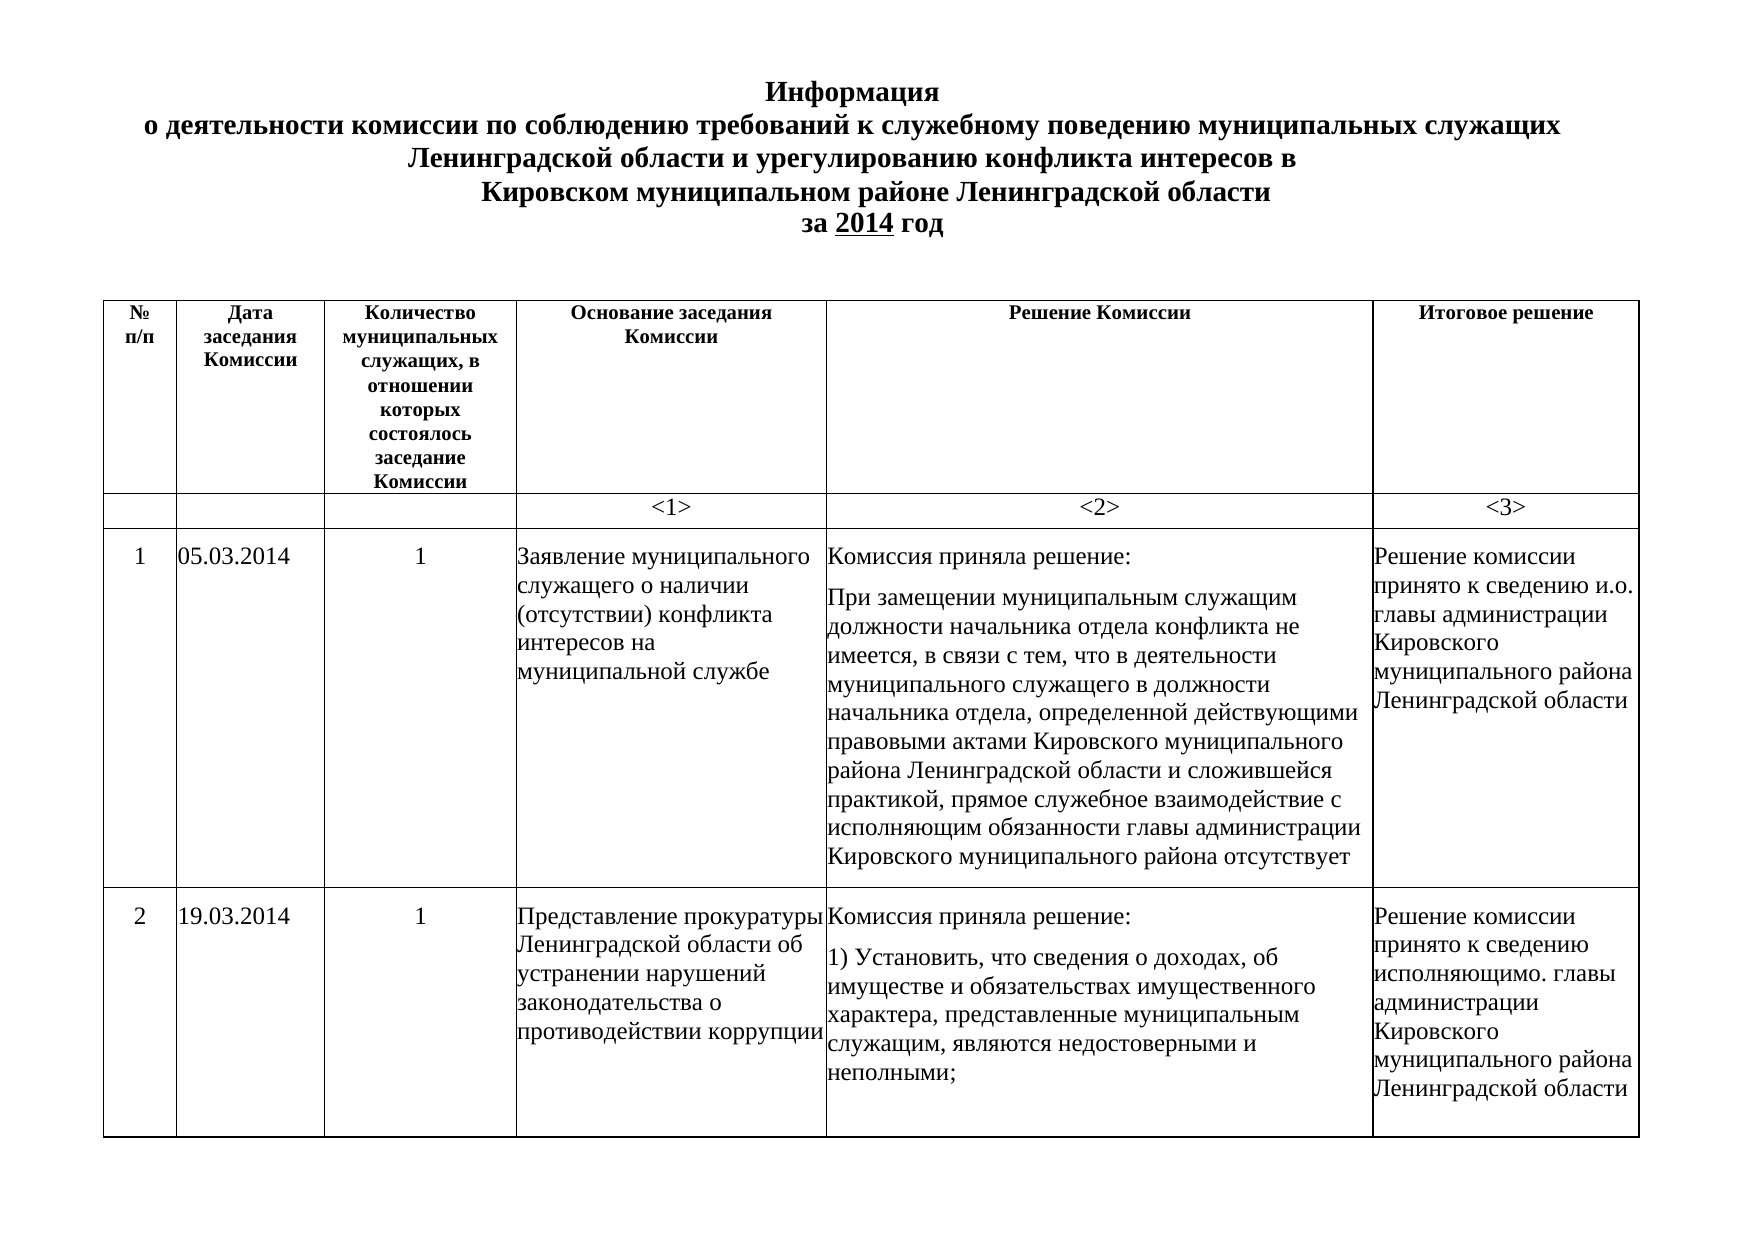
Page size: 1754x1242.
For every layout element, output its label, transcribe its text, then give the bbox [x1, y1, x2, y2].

text о деятельности комиссии по соблюдению требований к служебному поведению муниципальных служащих [29, 107, 1675, 141]
table_cell 1 [325, 529, 516, 887]
table_cell [325, 494, 516, 527]
table_cell [104, 494, 176, 527]
table_cell Представление прокуратуры Ленинградской области об устранении нарушений законодательства о противодействии коррупции [517, 888, 826, 1136]
table_cell <2> [827, 494, 1372, 527]
table_cell [177, 494, 324, 527]
table_header Дата заседания Комиссии [177, 301, 324, 493]
text Кировском муниципальном районе Ленинградской области [347, 174, 1405, 208]
table_cell Заявление муниципального служащего о наличии (отсутствии) конфликта интересов на муниципальной службе [517, 529, 826, 887]
table_header Итоговое решение [1374, 301, 1638, 493]
table_cell 1 [325, 888, 516, 1136]
table_header Решение Комиссии [827, 301, 1372, 493]
table_cell <1> [517, 494, 826, 527]
text Информация [29, 74, 1675, 107]
table_cell <3> [1374, 494, 1638, 527]
table_cell Решение комиссии принято к сведению и.о. главы администрации Кировского муниципального района Ленинградской области [1374, 529, 1638, 887]
table_cell 2 [104, 888, 176, 1136]
table_header Основание заседания Комиссии [517, 301, 826, 493]
table_cell Комиссия приняла решение: При замещении муниципальным служащим должности начальника отдела конфликта не имеется, в связи с тем, что в деятельности муниципального служащего в должности начальника отдела, определенной действующими правовыми актами Кировского муниципального района Ленинградской области и сложившейся практикой, прямое служебное взаимодействие с исполняющим обязанности главы администрации Кировского муниципального района отсутствует [827, 529, 1372, 887]
table_cell 1 [104, 529, 176, 887]
text за 2014 год [740, 208, 1005, 239]
table_header № п/п [104, 301, 176, 493]
table_cell 19.03.2014 [177, 888, 324, 1136]
table_header Количество муниципальных служащих, в отношении которых состоялось заседание Комиссии [325, 301, 516, 493]
table_cell Решение комиссии принято к сведению исполняющимо. главы администрации Кировского муниципального района Ленинградской области [1374, 888, 1638, 1136]
table_cell Комиссия приняла решение: 1) Установить, что сведения о доходах, об имуществе и обязательствах имущественного характера, представленные муниципальным служащим, являются недостоверными и неполными; [827, 888, 1372, 1136]
table_cell 05.03.2014 [177, 529, 324, 887]
text Ленинградской области и урегулированию конфликта интересов в [29, 141, 1675, 174]
